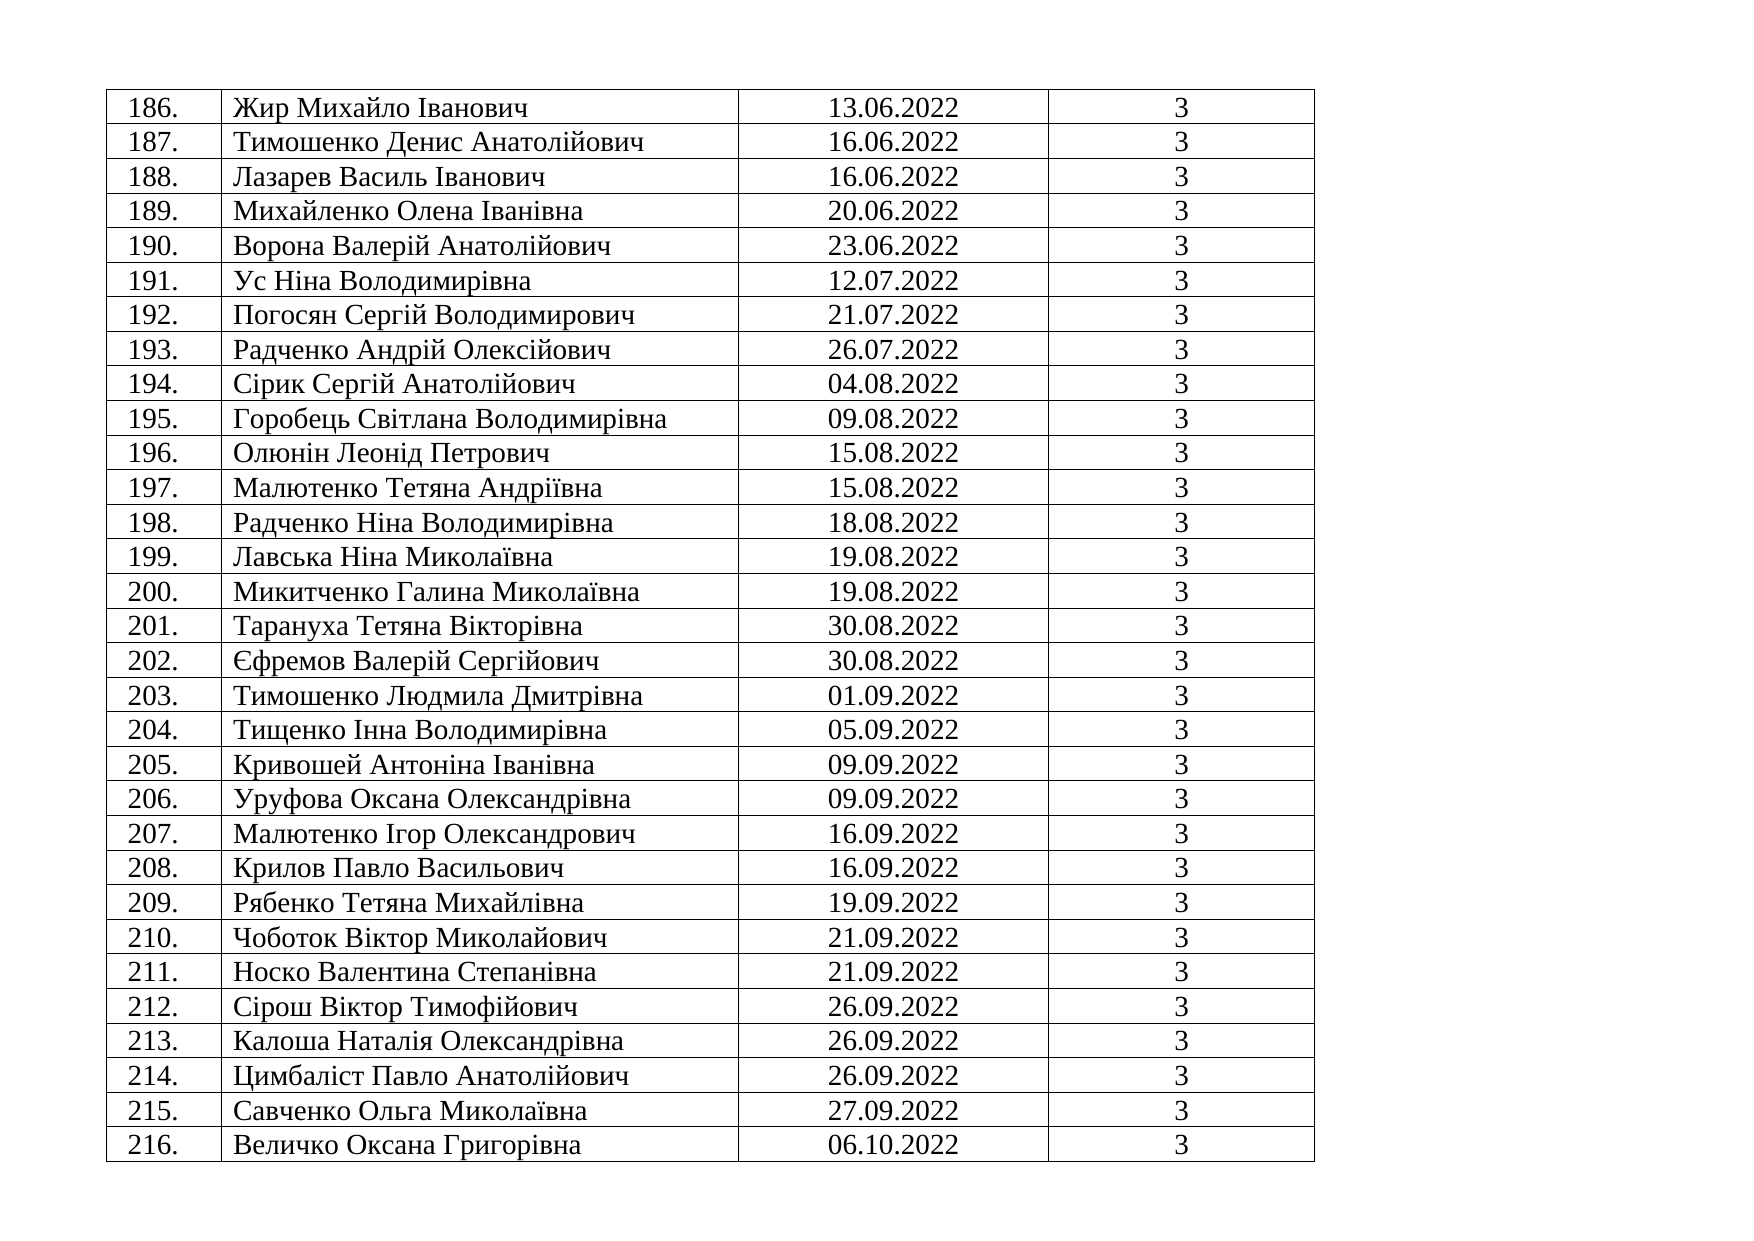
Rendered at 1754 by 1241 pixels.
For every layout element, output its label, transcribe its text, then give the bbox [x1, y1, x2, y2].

table_cell [107, 712, 221, 746]
table_cell 21.09.2022 [739, 920, 1048, 953]
table_cell 3 [1049, 228, 1314, 262]
table_cell 3 [1049, 989, 1314, 1022]
table_cell 30.08.2022 [739, 643, 1048, 677]
table_cell Малютенко Ігор Олександрович [222, 816, 738, 849]
table_cell 21.09.2022 [739, 954, 1048, 988]
table_cell Михайленко Олена Іванівна [222, 194, 738, 227]
table_cell 3 [1049, 1024, 1314, 1057]
table_cell [107, 989, 221, 1022]
table_cell 3 [1049, 851, 1314, 884]
table_cell Ворона Валерій Анатолійович [222, 228, 738, 262]
table_cell Олюнін Леонід Петрович [222, 436, 738, 469]
table_cell Тимошенко Людмила Дмитрівна [222, 678, 738, 711]
table_cell 19.08.2022 [739, 574, 1048, 607]
table_cell Радченко Ніна Володимирівна [222, 505, 738, 538]
table_cell 3 [1049, 816, 1314, 849]
table_cell Радченко Андрій Олексійович [222, 332, 738, 365]
table_cell Жир Михайло Іванович [222, 90, 738, 123]
table_cell [107, 574, 221, 607]
table_cell [107, 366, 221, 400]
table_cell Носко Валентина Степанівна [222, 954, 738, 988]
table_cell 3 [1049, 159, 1314, 192]
table_cell Цимбаліст Павло Анатолійович [222, 1058, 738, 1092]
table_cell 15.08.2022 [739, 436, 1048, 469]
table_cell 3 [1049, 194, 1314, 227]
table_cell 3 [1049, 401, 1314, 434]
table_cell 3 [1049, 124, 1314, 158]
table_cell 3 [1049, 920, 1314, 953]
table_cell 3 [1049, 263, 1314, 296]
table_cell 3 [1049, 90, 1314, 123]
table_cell 05.09.2022 [739, 712, 1048, 746]
table_cell Тищенко Інна Володимирівна [222, 712, 738, 746]
table_cell 3 [1049, 954, 1314, 988]
table_cell 15.08.2022 [739, 470, 1048, 504]
table_cell 3 [1049, 574, 1314, 607]
table_cell 16.06.2022 [739, 124, 1048, 158]
table_cell 3 [1049, 885, 1314, 919]
table_cell Савченко Ольга Миколаївна [222, 1093, 738, 1126]
table_cell 23.06.2022 [739, 228, 1048, 262]
table_cell [107, 436, 221, 469]
table_cell Погосян Сергій Володимирович [222, 297, 738, 331]
table_cell Єфремов Валерій Сергійович [222, 643, 738, 677]
table_cell Уруфова Оксана Олександрівна [222, 781, 738, 815]
table_cell 3 [1049, 712, 1314, 746]
table_cell [107, 609, 221, 642]
table_cell 3 [1049, 505, 1314, 538]
table_cell Лавська Ніна Миколаївна [222, 539, 738, 573]
table_cell 3 [1049, 781, 1314, 815]
table_cell Крилов Павло Васильович [222, 851, 738, 884]
table_cell 16.06.2022 [739, 159, 1048, 192]
table_cell [107, 401, 221, 434]
table_cell 16.09.2022 [739, 816, 1048, 849]
table_cell [107, 539, 221, 573]
table_cell 27.09.2022 [739, 1093, 1048, 1126]
table_cell 12.07.2022 [739, 263, 1048, 296]
table_cell [107, 954, 221, 988]
table_cell 26.07.2022 [739, 332, 1048, 365]
table_cell 3 [1049, 366, 1314, 400]
table_cell 16.09.2022 [739, 851, 1048, 884]
table_cell 3 [1049, 297, 1314, 331]
table_cell 18.08.2022 [739, 505, 1048, 538]
table_cell [107, 816, 221, 849]
table_cell [107, 678, 221, 711]
table_cell [107, 90, 221, 123]
table_cell 19.08.2022 [739, 539, 1048, 573]
table_cell [107, 505, 221, 538]
table_cell [107, 1058, 221, 1092]
table_cell [107, 159, 221, 192]
table_cell Кривошей Антоніна Іванівна [222, 747, 738, 780]
table_cell 13.06.2022 [739, 90, 1048, 123]
table_cell 04.08.2022 [739, 366, 1048, 400]
table_cell Тарануха Тетяна Вікторівна [222, 609, 738, 642]
table_cell Величко Оксана Григорівна [222, 1127, 738, 1161]
table_cell 09.08.2022 [739, 401, 1048, 434]
table_cell Сірик Сергій Анатолійович [222, 366, 738, 400]
table_cell [107, 297, 221, 331]
table_cell [107, 263, 221, 296]
table_cell 26.09.2022 [739, 989, 1048, 1022]
table_cell 06.10.2022 [739, 1127, 1048, 1161]
table_cell 3 [1049, 332, 1314, 365]
table_cell Калоша Наталія Олександрівна [222, 1024, 738, 1057]
table_cell [107, 1024, 221, 1057]
table_cell 30.08.2022 [739, 609, 1048, 642]
table_cell 19.09.2022 [739, 885, 1048, 919]
table_cell [107, 332, 221, 365]
table_cell Горобець Світлана Володимирівна [222, 401, 738, 434]
table_cell 3 [1049, 1127, 1314, 1161]
table_cell Сірош Віктор Тимофійович [222, 989, 738, 1022]
table_cell [107, 194, 221, 227]
table_cell [107, 470, 221, 504]
table_cell [107, 885, 221, 919]
table_cell [107, 747, 221, 780]
table_cell 3 [1049, 643, 1314, 677]
table_cell [107, 781, 221, 815]
table_cell Чоботок Віктор Миколайович [222, 920, 738, 953]
table_cell [107, 643, 221, 677]
table_cell 20.06.2022 [739, 194, 1048, 227]
table_cell [107, 228, 221, 262]
table_cell [107, 1127, 221, 1161]
table_cell Ус Ніна Володимирівна [222, 263, 738, 296]
table_cell 3 [1049, 1058, 1314, 1092]
table_cell 01.09.2022 [739, 678, 1048, 711]
table_cell 3 [1049, 539, 1314, 573]
table_cell 3 [1049, 1093, 1314, 1126]
table_cell [107, 1093, 221, 1126]
table_cell 26.09.2022 [739, 1024, 1048, 1057]
table_cell 3 [1049, 747, 1314, 780]
table_cell Тимошенко Денис Анатолійович [222, 124, 738, 158]
table_cell Лазарев Василь Іванович [222, 159, 738, 192]
table_cell [107, 920, 221, 953]
table_cell Рябенко Тетяна Михайлівна [222, 885, 738, 919]
table_cell 09.09.2022 [739, 781, 1048, 815]
table_cell 3 [1049, 436, 1314, 469]
table_cell 3 [1049, 609, 1314, 642]
table_cell 26.09.2022 [739, 1058, 1048, 1092]
table_cell 3 [1049, 470, 1314, 504]
table_cell [107, 124, 221, 158]
table_cell Микитченко Галина Миколаївна [222, 574, 738, 607]
table_cell 21.07.2022 [739, 297, 1048, 331]
table_cell Малютенко Тетяна Андріївна [222, 470, 738, 504]
table_cell [107, 851, 221, 884]
table_cell 09.09.2022 [739, 747, 1048, 780]
table_cell 3 [1049, 678, 1314, 711]
